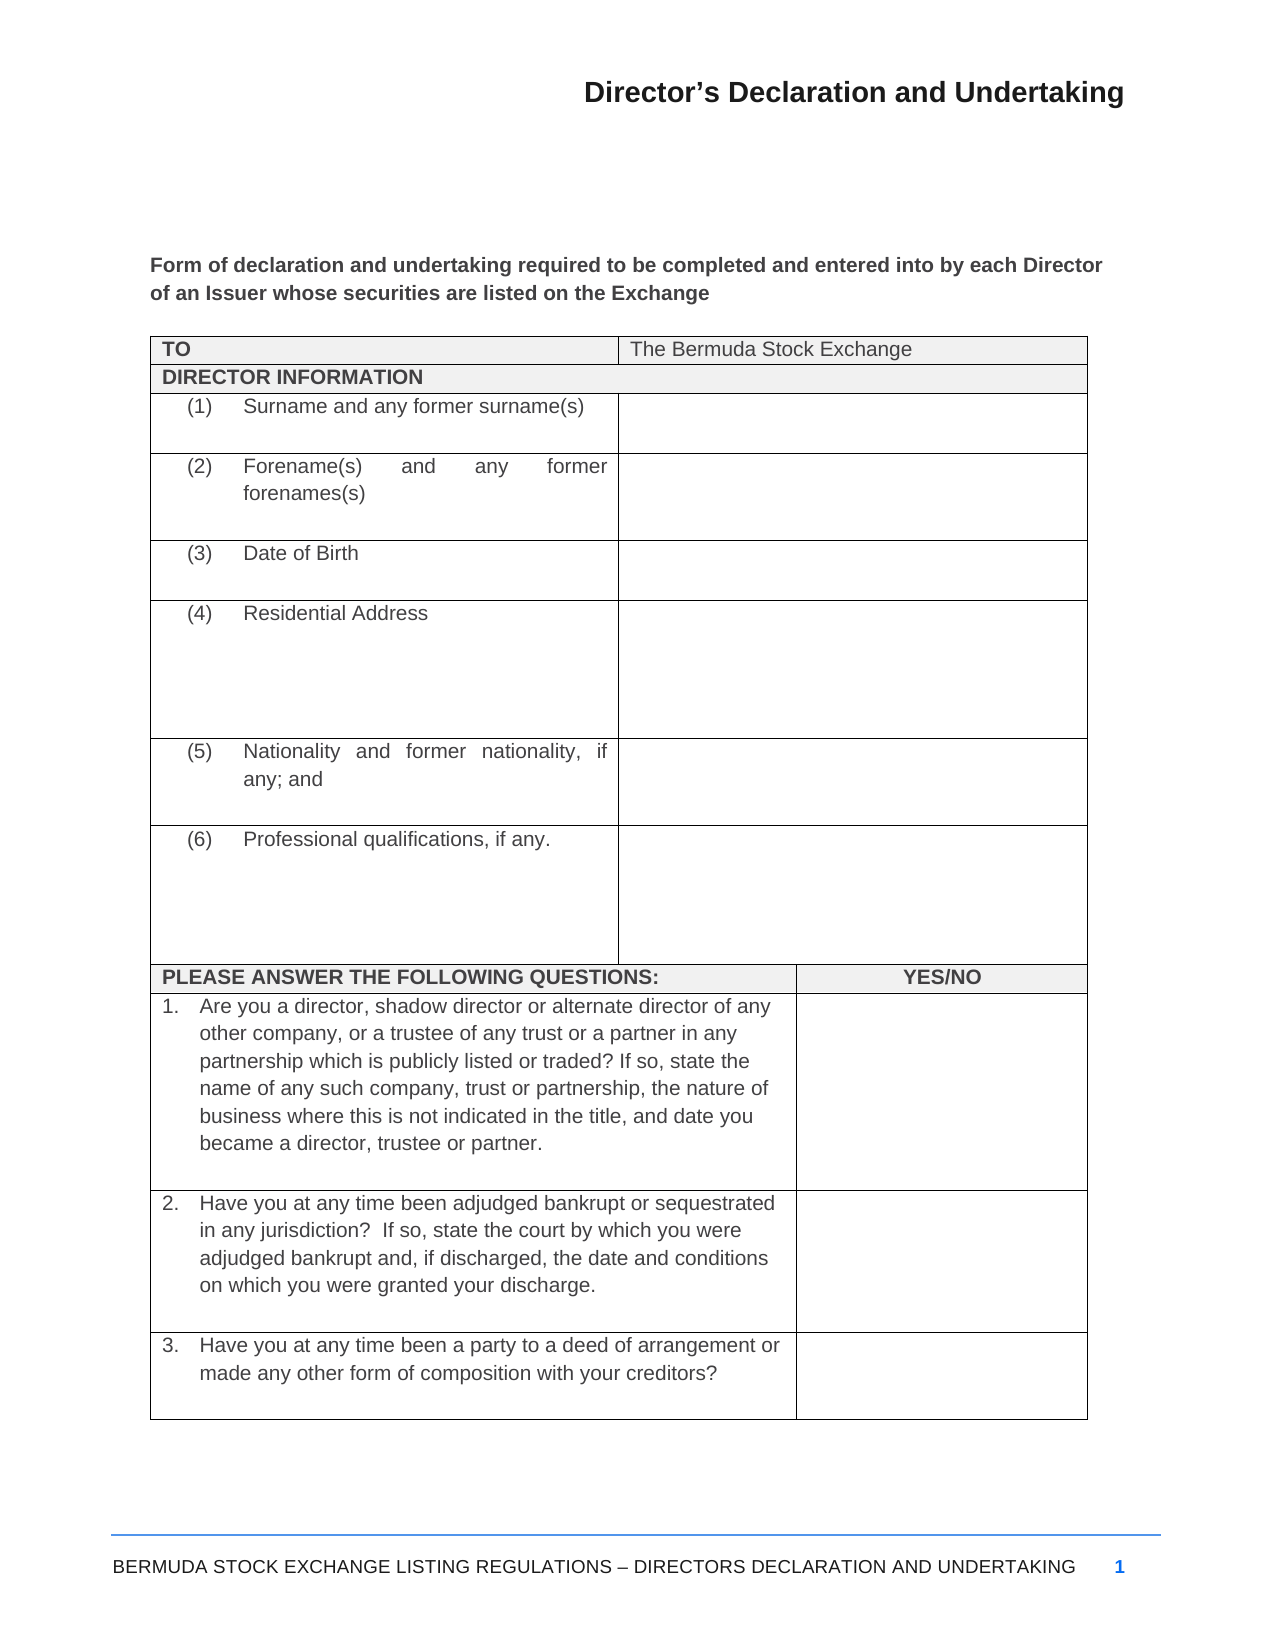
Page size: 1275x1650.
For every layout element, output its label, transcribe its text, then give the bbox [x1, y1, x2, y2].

table_cell Date of Birth [151, 541, 618, 599]
table_cell [619, 601, 1087, 738]
table_cell Forename(s) and any former forenames(s) [151, 454, 618, 540]
table_cell Professional qualifications, if any. [151, 826, 618, 964]
text Form of declaration and undertaking required to be completed and entered into by each Director of an Issuer whose securities are listed on the Exchange [150, 253, 1125, 304]
table_cell [619, 826, 1087, 964]
table_cell DIRECTOR INFORMATION [151, 365, 1087, 393]
table_cell [619, 454, 1087, 540]
table_cell Nationality and former nationality, if any; and [151, 739, 618, 825]
table_cell Are you a director, shadow director or alternate director of any other company, or a trustee of any trust or a partner in any partnership which is publicly listed or traded? If so, state the name of any such company, trust or partnership, the nature of business where this is not indicated in the title, and date you became a director, trustee or partner. [151, 994, 796, 1190]
table_cell Have you at any time been a party to a deed of arrangement or made any other form of composition with your creditors? [151, 1333, 796, 1419]
table_cell [797, 994, 1087, 1190]
table_cell YES/NO [797, 965, 1087, 992]
table_cell [619, 541, 1087, 599]
table_cell Have you at any time been adjudged bankrupt or sequestrated in any jurisdiction? If so, state the court by which you were adjudged bankrupt and, if discharged, the date and conditions on which you were granted your discharge. [151, 1191, 796, 1332]
table_cell [797, 1191, 1087, 1332]
table_cell PLEASE ANSWER THE FOLLOWING QUESTIONS: [151, 965, 796, 992]
table_header The Bermuda Stock Exchange [619, 337, 1087, 364]
table_cell Residential Address [151, 601, 618, 738]
table_header TO [151, 337, 618, 364]
table_cell Surname and any former surname(s) [151, 394, 618, 452]
table_cell [619, 394, 1087, 452]
table_cell [619, 739, 1087, 825]
table_cell [797, 1333, 1087, 1419]
